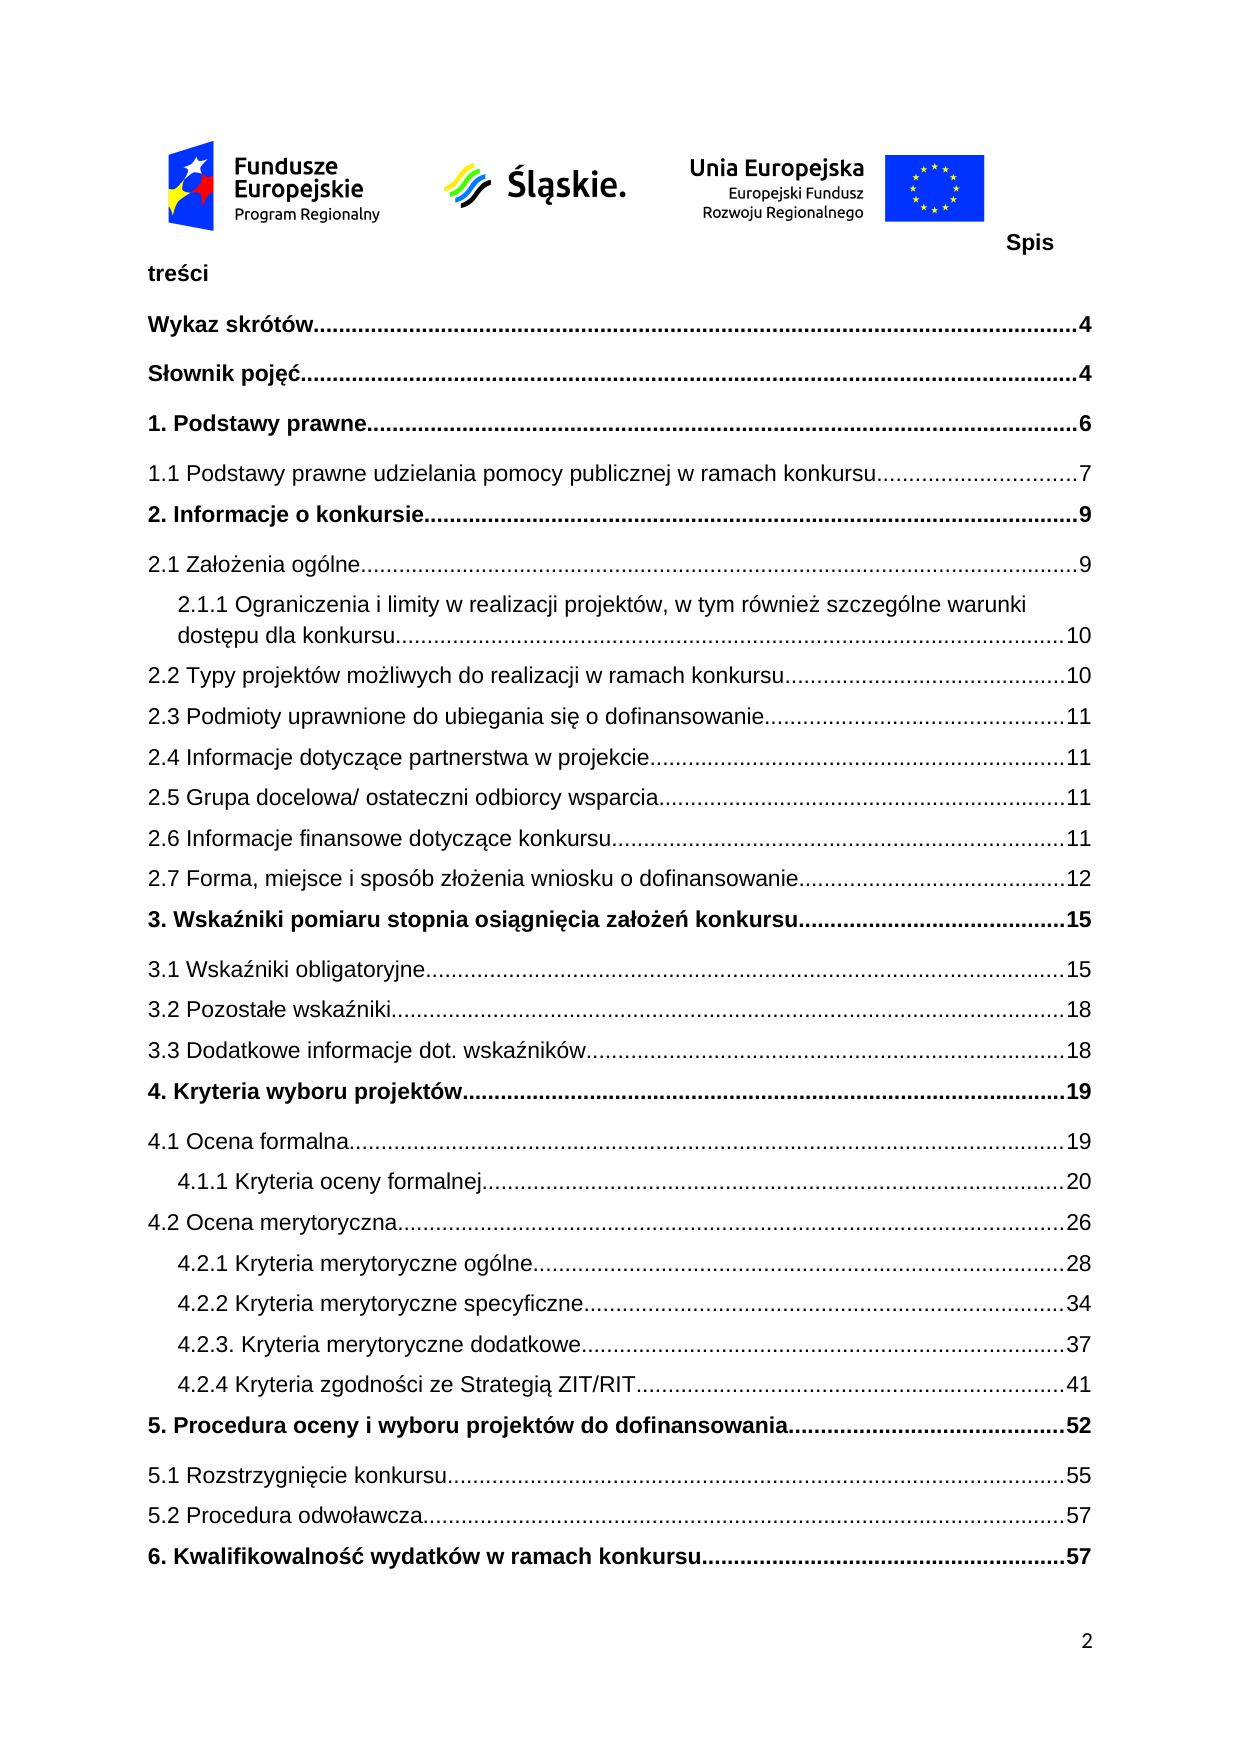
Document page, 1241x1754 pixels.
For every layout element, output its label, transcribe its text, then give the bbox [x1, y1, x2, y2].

text 5.2 Procedura odwoławcza 57 [148, 1502, 1093, 1529]
text 4.2.2 Kryteria merytoryczne specyficzne 34 [177, 1290, 1093, 1316]
text 4.2 Ocena merytoryczna 26 [148, 1209, 1093, 1235]
text 2.3 Podmioty uprawnione do ubiegania się o dofinansowanie 11 [148, 703, 1093, 729]
text 4.1 Ocena formalna 19 [148, 1128, 1093, 1154]
text 5. Procedura oceny i wyboru projektów do dofinansowania 52 [148, 1412, 1093, 1438]
text 4.2.1 Kryteria merytoryczne ogólne 28 [177, 1249, 1093, 1276]
text 1.1 Podstawy prawne udzielania pomocy publicznej w ramach konkursu 7 [148, 460, 1093, 487]
picture [147, 118, 1006, 251]
text 3. Wskaźniki pomiaru stopnia osiągnięcia założeń konkursu 15 [148, 906, 1093, 932]
text 3.3 Dodatkowe informacje dot. wskaźników 18 [148, 1037, 1093, 1063]
text 2.5 Grupa docelowa/ ostateczni odbiorcy wsparcia 11 [148, 784, 1093, 810]
text 2.1 Założenia ogólne 9 [148, 551, 1093, 577]
text 4.2.4 Kryteria zgodności ze Strategią ZIT/RIT 41 [177, 1371, 1093, 1398]
text 2.7 Forma, miejsce i sposób złożenia wniosku o dofinansowanie 12 [148, 865, 1093, 892]
text 2.4 Informacje dotyczące partnerstwa w projekcie 11 [148, 743, 1093, 770]
text 2. Informacje o konkursie 9 [148, 501, 1093, 527]
text 5.1 Rozstrzygnięcie konkursu 55 [148, 1462, 1093, 1488]
text 3.1 Wskaźniki obligatoryjne 15 [148, 956, 1093, 982]
text 2.1.1 Ograniczenia i limity w realizacji projektów, w tym również szczególne warunki dostępu dla konkursu 10 [177, 591, 1093, 648]
text 4. Kryteria wyboru projektów 19 [148, 1078, 1093, 1104]
text 3.2 Pozostałe wskaźniki 18 [148, 996, 1093, 1023]
text Słownik pojęć 4 [148, 360, 1093, 387]
text Wykaz skrótów 4 [148, 311, 1093, 337]
text 1. Podstawy prawne 6 [148, 410, 1093, 437]
text 4.2.3. Kryteria merytoryczne dodatkowe 37 [177, 1331, 1093, 1357]
text 2.6 Informacje finansowe dotyczące konkursu 11 [148, 825, 1093, 851]
text 4.1.1 Kryteria oceny formalnej 20 [177, 1168, 1093, 1194]
text 2.2 Typy projektów możliwych do realizacji w ramach konkursu 10 [148, 662, 1093, 688]
text 6. Kwalifikowalność wydatków w ramach konkursu 57 [148, 1543, 1093, 1569]
